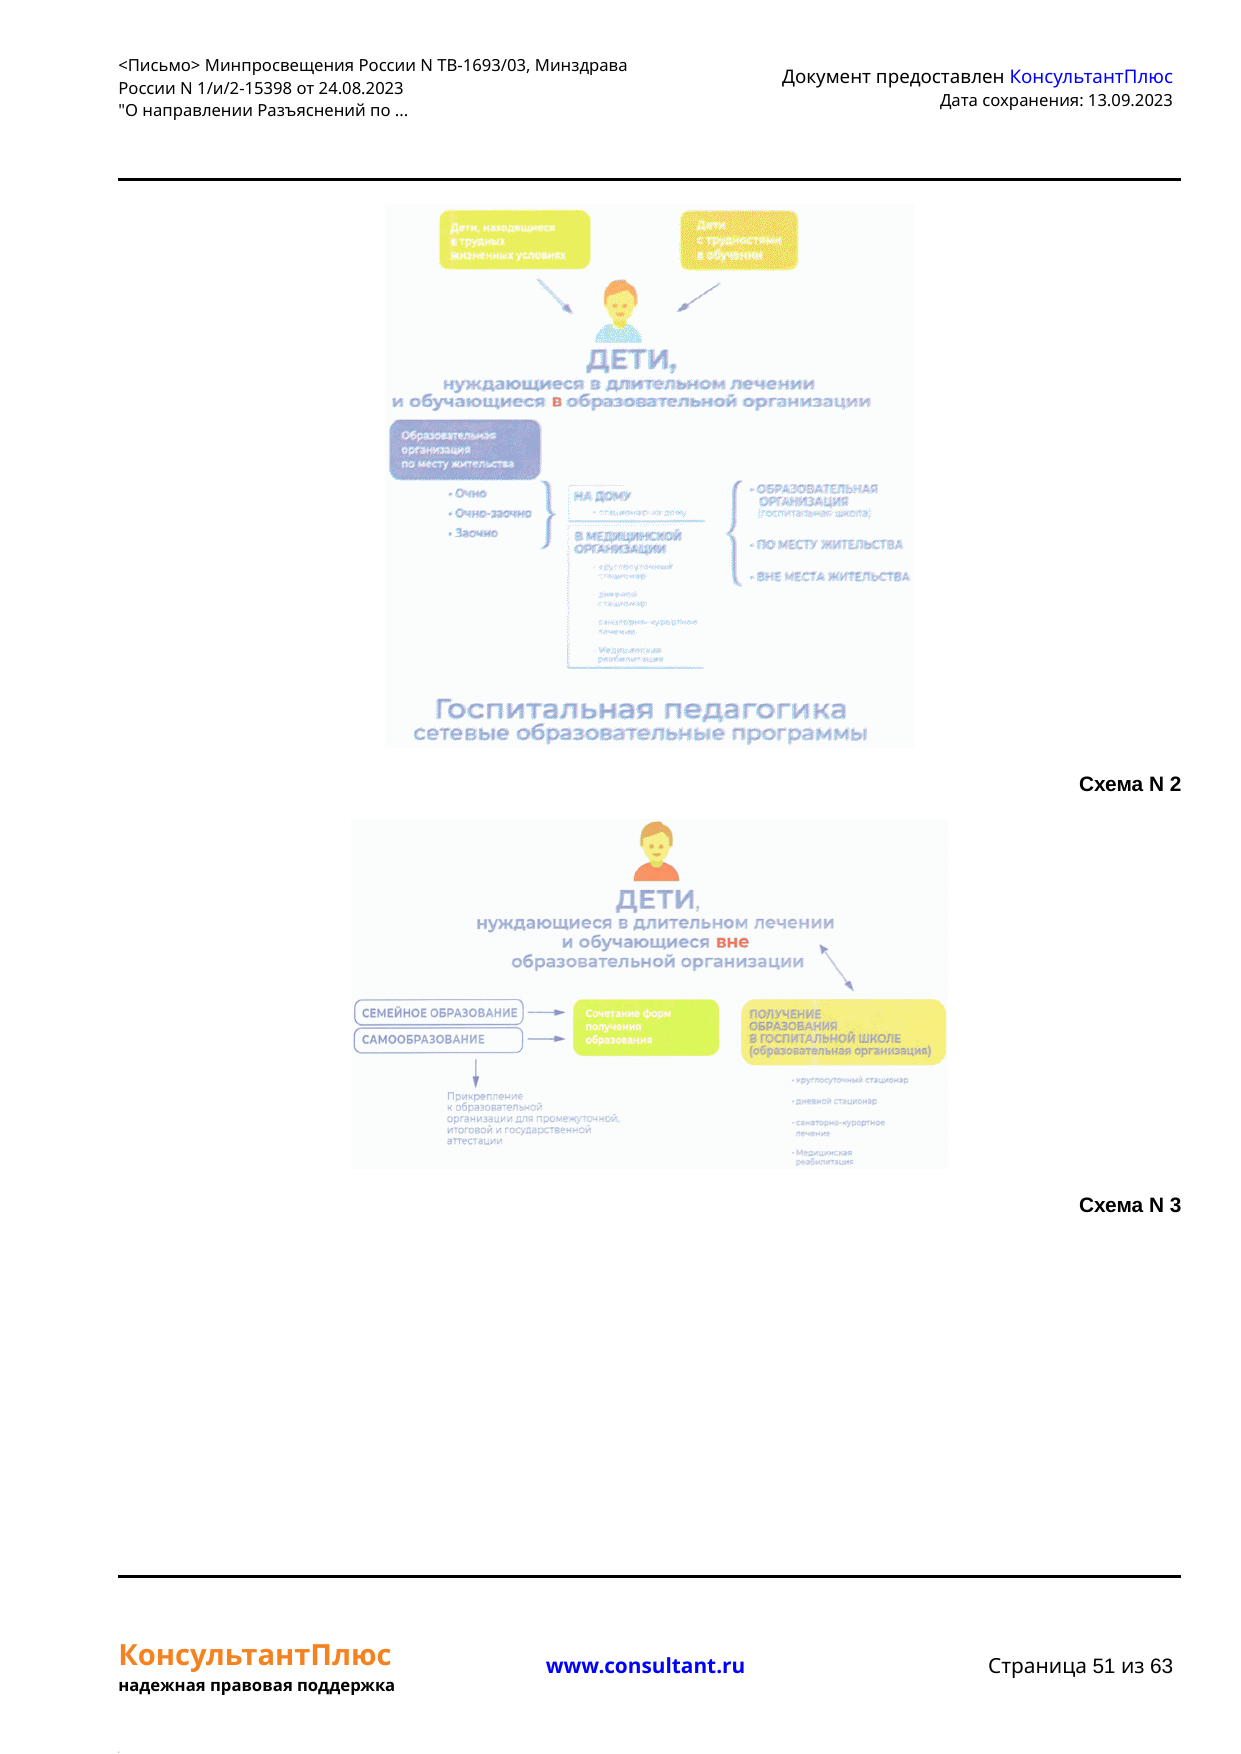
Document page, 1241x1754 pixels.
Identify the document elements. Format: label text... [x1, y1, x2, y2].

picture [351, 819, 949, 1169]
picture [384, 204, 915, 748]
title Схема N 3 [118, 1193, 1181, 1217]
title Схема N 2 [118, 771, 1181, 795]
